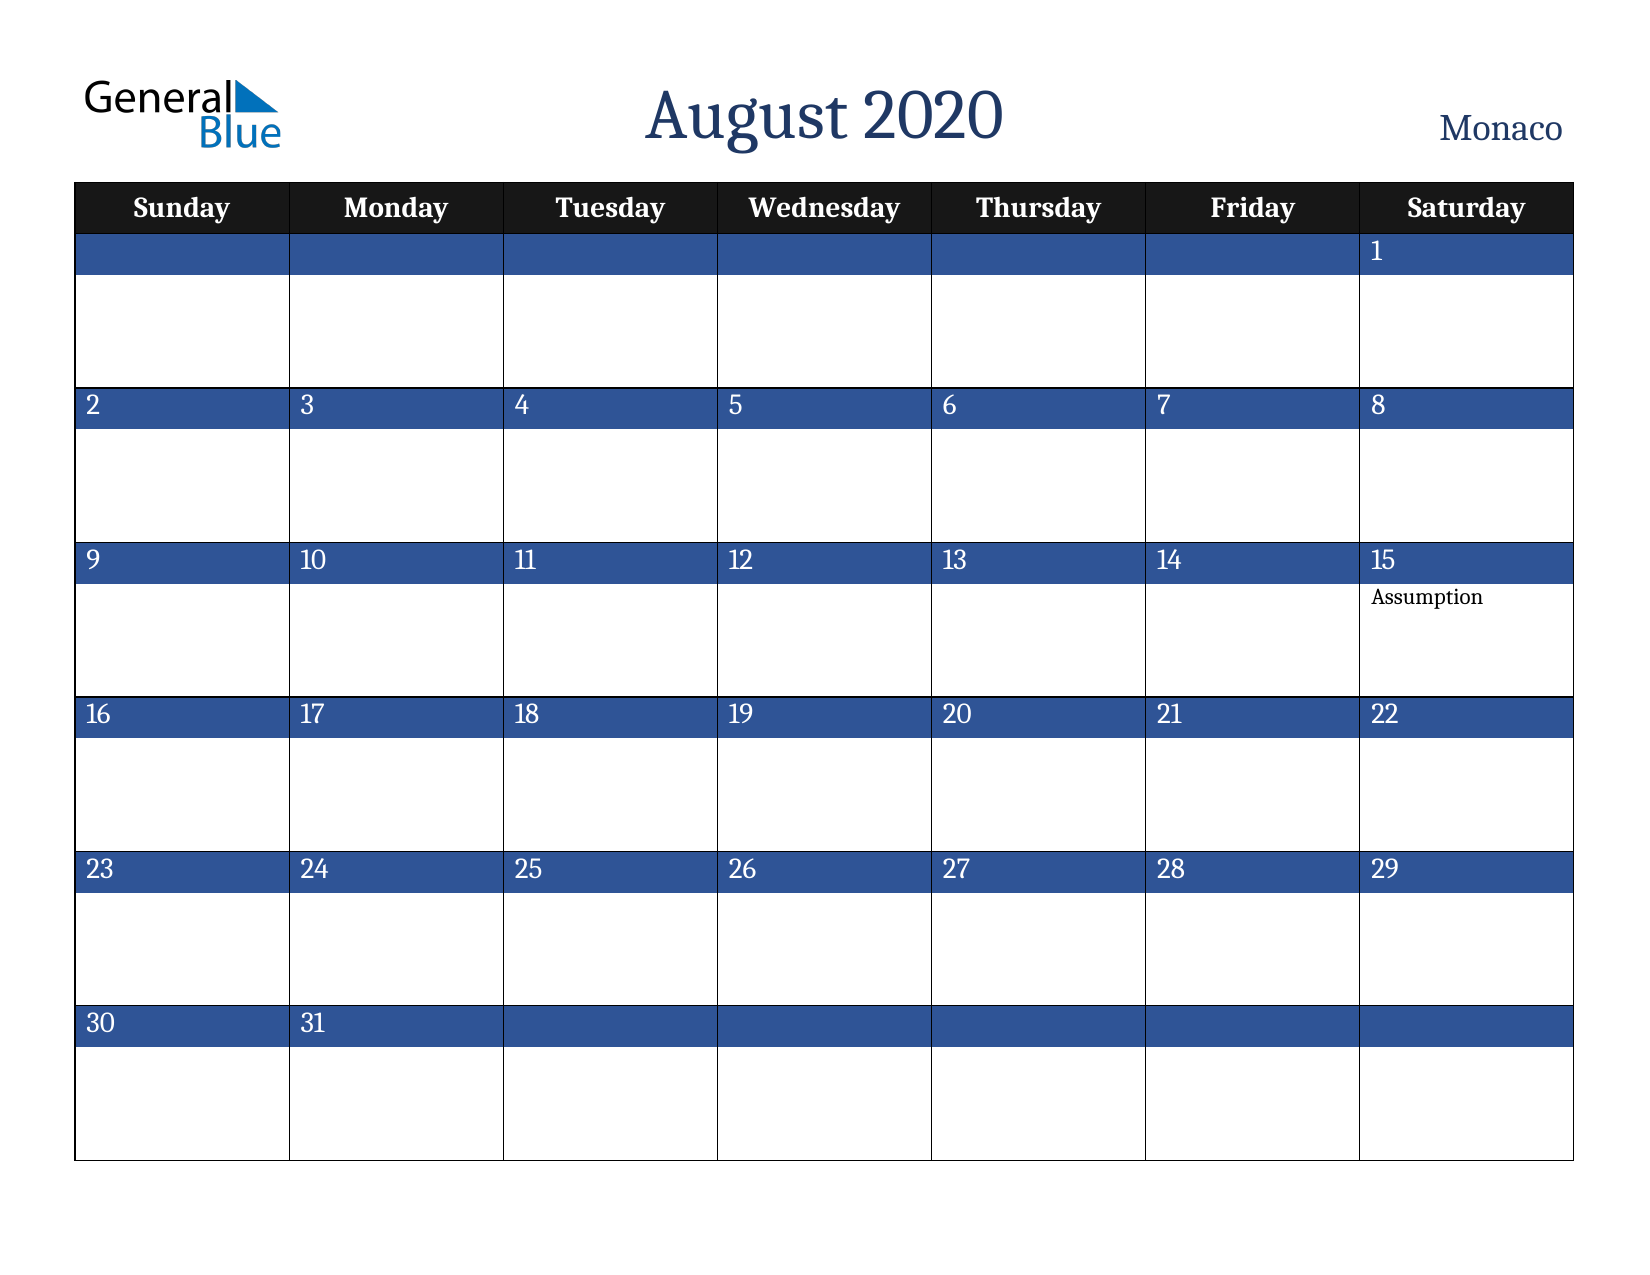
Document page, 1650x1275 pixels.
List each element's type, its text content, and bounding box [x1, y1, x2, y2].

table_cell [1360, 429, 1573, 542]
table_cell [718, 1047, 931, 1160]
table_cell Tuesday [504, 183, 717, 233]
table_cell [718, 738, 931, 851]
table_cell [504, 1006, 717, 1047]
table_cell [932, 738, 1145, 851]
table_cell 30 [76, 1006, 289, 1047]
table_cell 19 [718, 698, 931, 738]
table_cell [290, 275, 503, 387]
table_cell 6 [932, 389, 1145, 429]
table_cell [76, 275, 289, 387]
table_cell Monday [290, 183, 503, 233]
table_header August 2020 [503, 75, 1146, 182]
table_cell [290, 738, 503, 851]
table_cell [504, 429, 717, 542]
table_cell [1146, 429, 1359, 542]
table_cell 18 [504, 698, 717, 738]
table_cell 23 [76, 852, 289, 893]
table_cell [290, 893, 503, 1005]
table_cell [1146, 1006, 1359, 1047]
table_cell [504, 275, 717, 387]
table_cell [932, 275, 1145, 387]
table_cell [504, 738, 717, 851]
table_cell [76, 234, 289, 275]
table_cell 10 [290, 543, 503, 584]
table_cell 13 [932, 543, 1145, 584]
table_cell 7 [1146, 389, 1359, 429]
table_cell Wednesday [718, 183, 931, 233]
table_cell [504, 584, 717, 696]
table_cell 27 [932, 852, 1145, 893]
table_cell [76, 1047, 289, 1160]
table_cell [1146, 893, 1359, 1005]
table_cell 14 [1146, 543, 1359, 584]
table_cell 11 [504, 543, 717, 584]
table_cell [1360, 738, 1573, 851]
picture [85, 80, 281, 148]
table_cell [1146, 584, 1359, 696]
table_cell [932, 429, 1145, 542]
table_cell 5 [718, 389, 931, 429]
table_cell [1360, 893, 1573, 1005]
table_header [75, 75, 503, 182]
table_cell [290, 429, 503, 542]
table_cell 16 [76, 698, 289, 738]
table_cell 2 [76, 389, 289, 429]
table_cell 8 [1360, 389, 1573, 429]
table_cell [504, 1047, 717, 1160]
table_cell [718, 893, 931, 1005]
table_cell [504, 234, 717, 275]
table_cell 26 [718, 852, 931, 893]
table_cell [718, 584, 931, 696]
table_cell Sunday [76, 183, 289, 233]
table_cell 20 [932, 698, 1145, 738]
table_cell [932, 234, 1145, 275]
table_cell [932, 1047, 1145, 1160]
table_cell 1 [1360, 234, 1573, 275]
table_cell 22 [1360, 698, 1573, 738]
table_cell [718, 429, 931, 542]
table_cell 28 [1146, 852, 1359, 893]
table_cell [718, 234, 931, 275]
table_cell [1360, 1047, 1573, 1160]
table_cell [718, 1006, 931, 1047]
table_cell [76, 738, 289, 851]
table_cell [76, 584, 289, 696]
table_cell Thursday [932, 183, 1145, 233]
table_cell 29 [1360, 852, 1573, 893]
table_cell [932, 1006, 1145, 1047]
table_cell [1360, 1006, 1573, 1047]
table_cell Friday [1146, 183, 1359, 233]
table_cell [1146, 1047, 1359, 1160]
table_cell 12 [718, 543, 931, 584]
table_cell 3 [290, 389, 503, 429]
table_header Monaco [1146, 75, 1574, 182]
table_cell [290, 1047, 503, 1160]
table_cell [718, 275, 931, 387]
table_cell 4 [504, 389, 717, 429]
table_cell [932, 584, 1145, 696]
table_cell 31 [290, 1006, 503, 1047]
table_cell [504, 893, 717, 1005]
table_cell 24 [290, 852, 503, 893]
table_cell [290, 234, 503, 275]
table_cell [1146, 738, 1359, 851]
table_cell [1146, 275, 1359, 387]
table_cell [1146, 234, 1359, 275]
table_cell [290, 584, 503, 696]
table_cell 21 [1146, 698, 1359, 738]
table_cell Assumption [1360, 584, 1573, 696]
table_cell 15 [1360, 543, 1573, 584]
table_cell [76, 429, 289, 542]
table_cell 9 [76, 543, 289, 584]
table_cell [932, 893, 1145, 1005]
table_cell [76, 893, 289, 1005]
table_cell 17 [290, 698, 503, 738]
table_cell Saturday [1360, 183, 1573, 233]
table_cell [1360, 275, 1573, 387]
table_cell 25 [504, 852, 717, 893]
